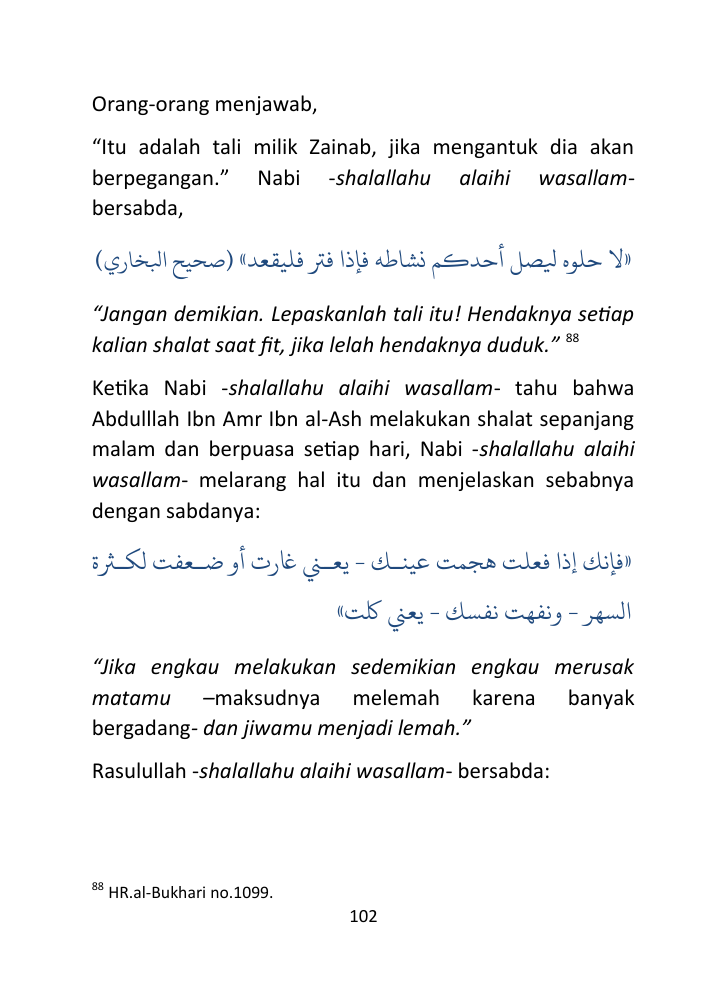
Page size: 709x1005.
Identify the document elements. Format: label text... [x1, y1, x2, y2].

text Ketika Nabi -shalallahu alaihi wasallam- tahu bahwa Abdulllah Ibn Amr Ibn al-Ash melakukan shalat sepanjang malam dan berpuasa setiap hari, Nabi -shalallahu alaihi wasallam- melarang hal itu dan menjelaskan sebabnya dengan sabdanya: [92, 373, 635, 524]
text “Jika engkau melakukan sedemikian engkau merusak matamu –maksudnya melemah karena banyak bergadang- dan jiwamu menjadi lemah.” [92, 652, 635, 741]
text Orang-orang menjawab, [92, 89, 635, 117]
text “Itu adalah tali milik Zainab, jika mengantuk dia akan berpegangan.” Nabi -shalallahu alaihi wasallam- bersabda, [92, 132, 635, 221]
text “Jangan demikian. Lepaskanlah tali itu! Hendaknya setiap kalian shalat saat fit, jika lelah hendaknya duduk.” [92, 299, 635, 358]
text «فإنك إذا فعلت هجمت عينك - يعني غارت أو ضعفت لكثرة السهر - ونفهت نفسك - يعني كلت» [92, 539, 632, 635]
text Rasulullah -shalallahu alaihi wasallam- bersabda: [92, 757, 635, 785]
text «لا حلوه ليصل أحدكم نشاطه فإذا فتر فليقعد» (صحيح البخاري) [92, 237, 632, 282]
